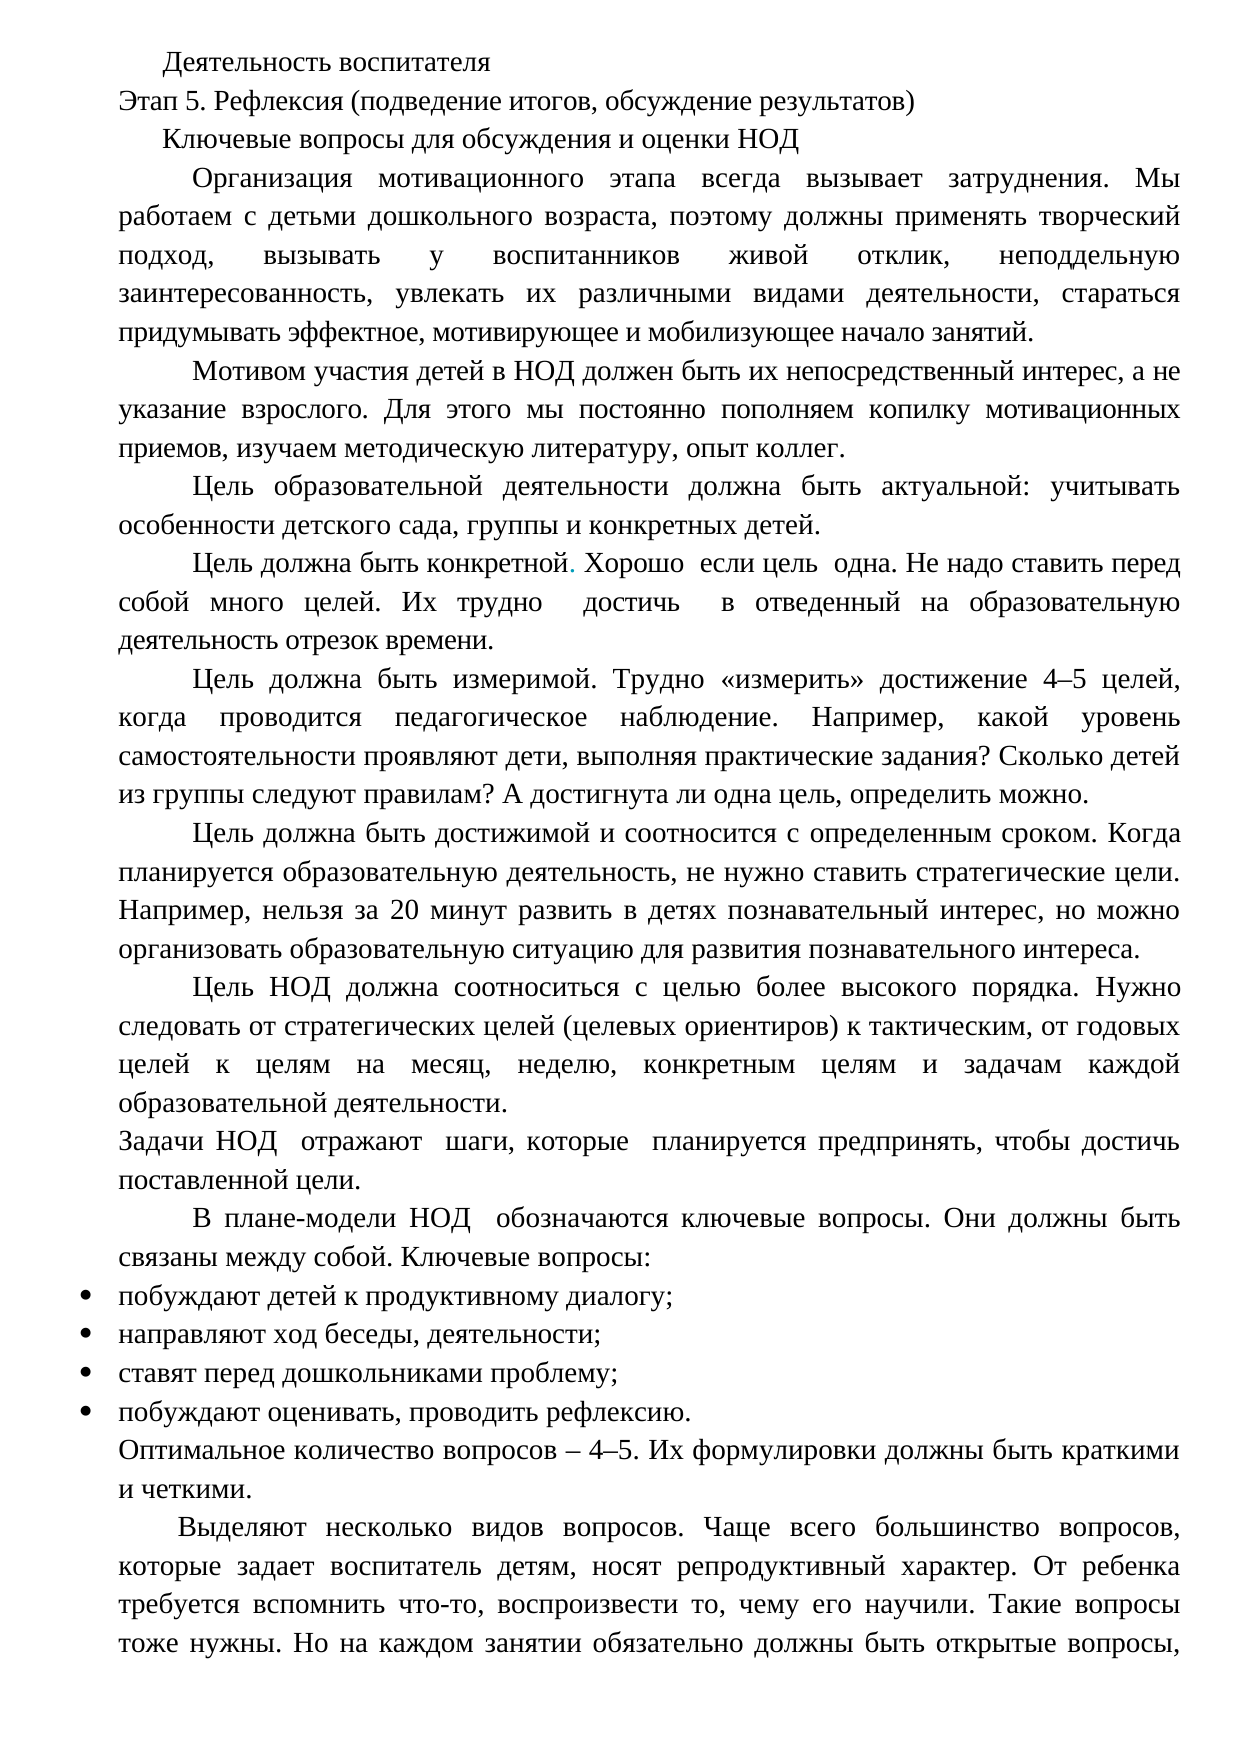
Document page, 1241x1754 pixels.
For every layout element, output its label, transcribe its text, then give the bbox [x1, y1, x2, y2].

text Цель должна быть конкретной. Хорошо если цель одна. Не надо ставить перед собой много целей. Их трудно достичь в отведенный на образовательную деятельность отрезок времени. [118, 545, 1181, 656]
list направляют ход беседы, деятельности; [81, 1316, 1181, 1350]
text Оптимальное количество вопросов – 4–5. Их формулировки должны быть краткими и четкими. [118, 1432, 1181, 1504]
text Цель должна быть достижимой и соотносится с определенным сроком. Когда планируется образовательную деятельность, не нужно ставить стратегические цели. Например, нельзя за 20 минут развить в детях познавательный интерес, но можно организовать образовательную ситуацию для развития познавательного интереса. [118, 815, 1181, 964]
text Мотивом участия детей в НОД должен быть их непосредственный интерес, а не указание взрослого. Для этого мы постоянно пополняем копилку мотивационных приемов, изучаем методическую литературу, опыт коллег. [118, 353, 1181, 463]
text Задачи НОД отражают шаги, которые планируется предпринять, чтобы достичь поставленной цели. [118, 1123, 1181, 1196]
text Деятельность воспитателя [118, 44, 1181, 78]
text Цель образовательной деятельности должна быть актуальной: учитывать особенности детского сада, группы и конкретных детей. [118, 468, 1181, 540]
list побуждают детей к продуктивному диалогу; [81, 1278, 1181, 1311]
text Организация мотивационного этапа всегда вызывает затруднения. Мы работаем с детьми дошкольного возраста, поэтому должны применять творческий подход, вызывать у воспитанников живой отклик, неподдельную заинтересованность, увлекать их различными видами деятельности, стараться придумывать эффектное, мотивирующее и мобилизующее начало занятий. [118, 160, 1181, 348]
list ставят перед дошкольниками проблему; [81, 1355, 1181, 1389]
text Этап 5. Рефлексия (подведение итогов, обсуждение результатов) [118, 83, 1181, 116]
text Цель должна быть измеримой. Трудно «измерить» достижение 4–5 целей, когда проводится педагогическое наблюдение. Например, какой уровень самостоятельности проявляют дети, выполняя практические задания? Сколько детей из группы следуют правилам? А достигнута ли одна цель, определить можно. [118, 661, 1181, 810]
text Цель НОД должна соотноситься с целью более высокого порядка. Нужно следовать от стратегических целей (целевых ориентиров) к тактическим, от годовых целей к целям на месяц, неделю, конкретным целям и задачам каждой образовательной деятельности. [118, 969, 1181, 1118]
text Ключевые вопросы для обсуждения и оценки НОД [118, 121, 1181, 155]
list побуждают оценивать, проводить рефлексию. [81, 1394, 1181, 1427]
text В плане-модели НОД обозначаются ключевые вопросы. Они должны быть связаны между собой. Ключевые вопросы: [118, 1201, 1181, 1273]
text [118, 1509, 1181, 1658]
